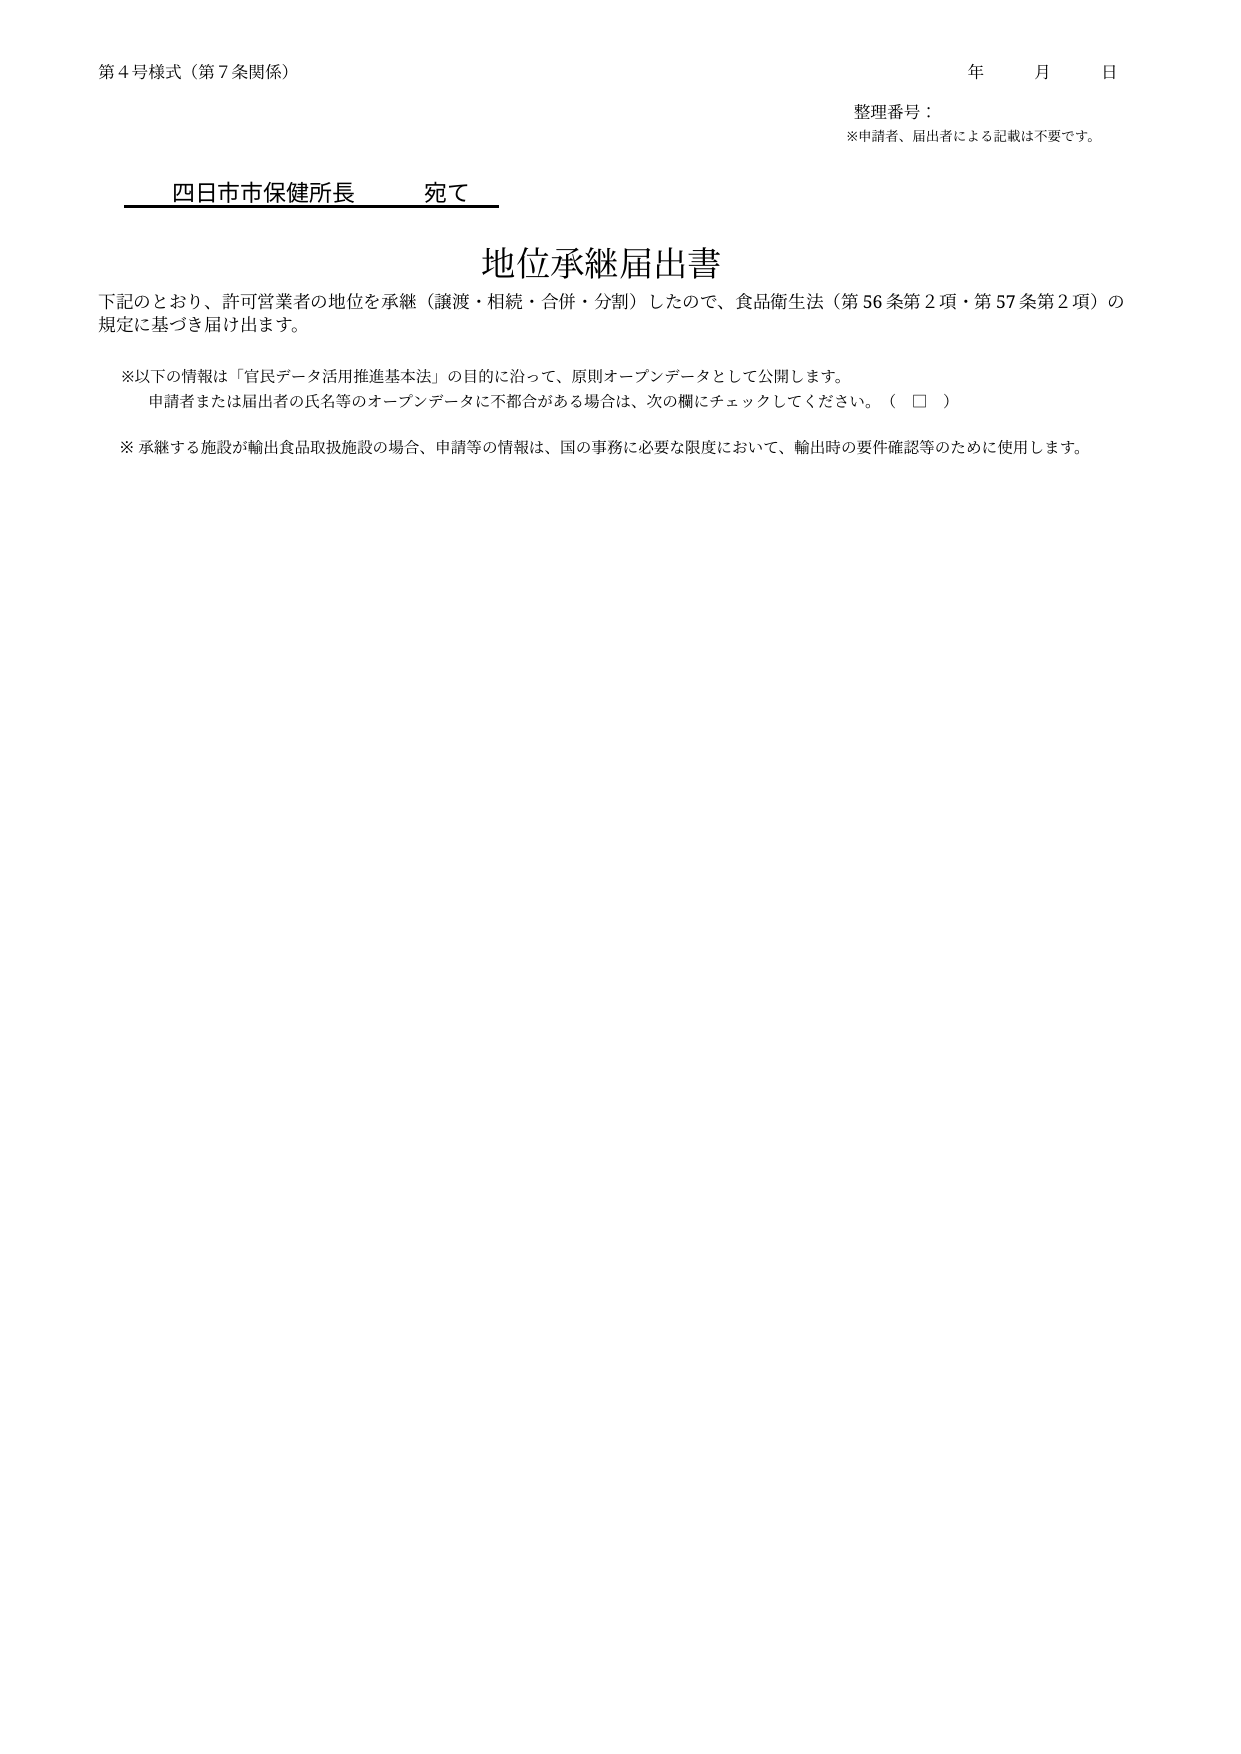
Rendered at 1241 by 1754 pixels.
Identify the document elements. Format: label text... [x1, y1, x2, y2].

text 四日市市保健所長 宛て [172, 179, 1142, 207]
subtitle 地位承継届出書 [98, 237, 1105, 286]
text ※以下の情報は「官民データ活用推進基本法」の目的に沿って、原則オープンデータとして公開します。 [121, 365, 1142, 387]
text 下記のとおり、許可営業者の地位を承継（譲渡・相続・合併・分割）したので、食品衛生法（第56条第２項・第57条第２項）の規定に基づき届け出ます。 [98, 290, 1142, 336]
text 申請者または届出者の氏名等のオープンデータに不都合がある場合は、次の欄にチェックしてください。（ □ ） [148, 389, 1142, 412]
text ※ 承継する施設が輸出食品取扱施設の場合、申請等の情報は、国の事務に必要な限度において、輸出時の要件確認等のために使用します。 [120, 435, 1142, 458]
text 整理番号： [648, 99, 1142, 123]
text ※申請者、届出者による記載は不要です。 [98, 126, 1100, 146]
text 第４号様式（第７条関係） 年 月 日 [98, 59, 1142, 83]
